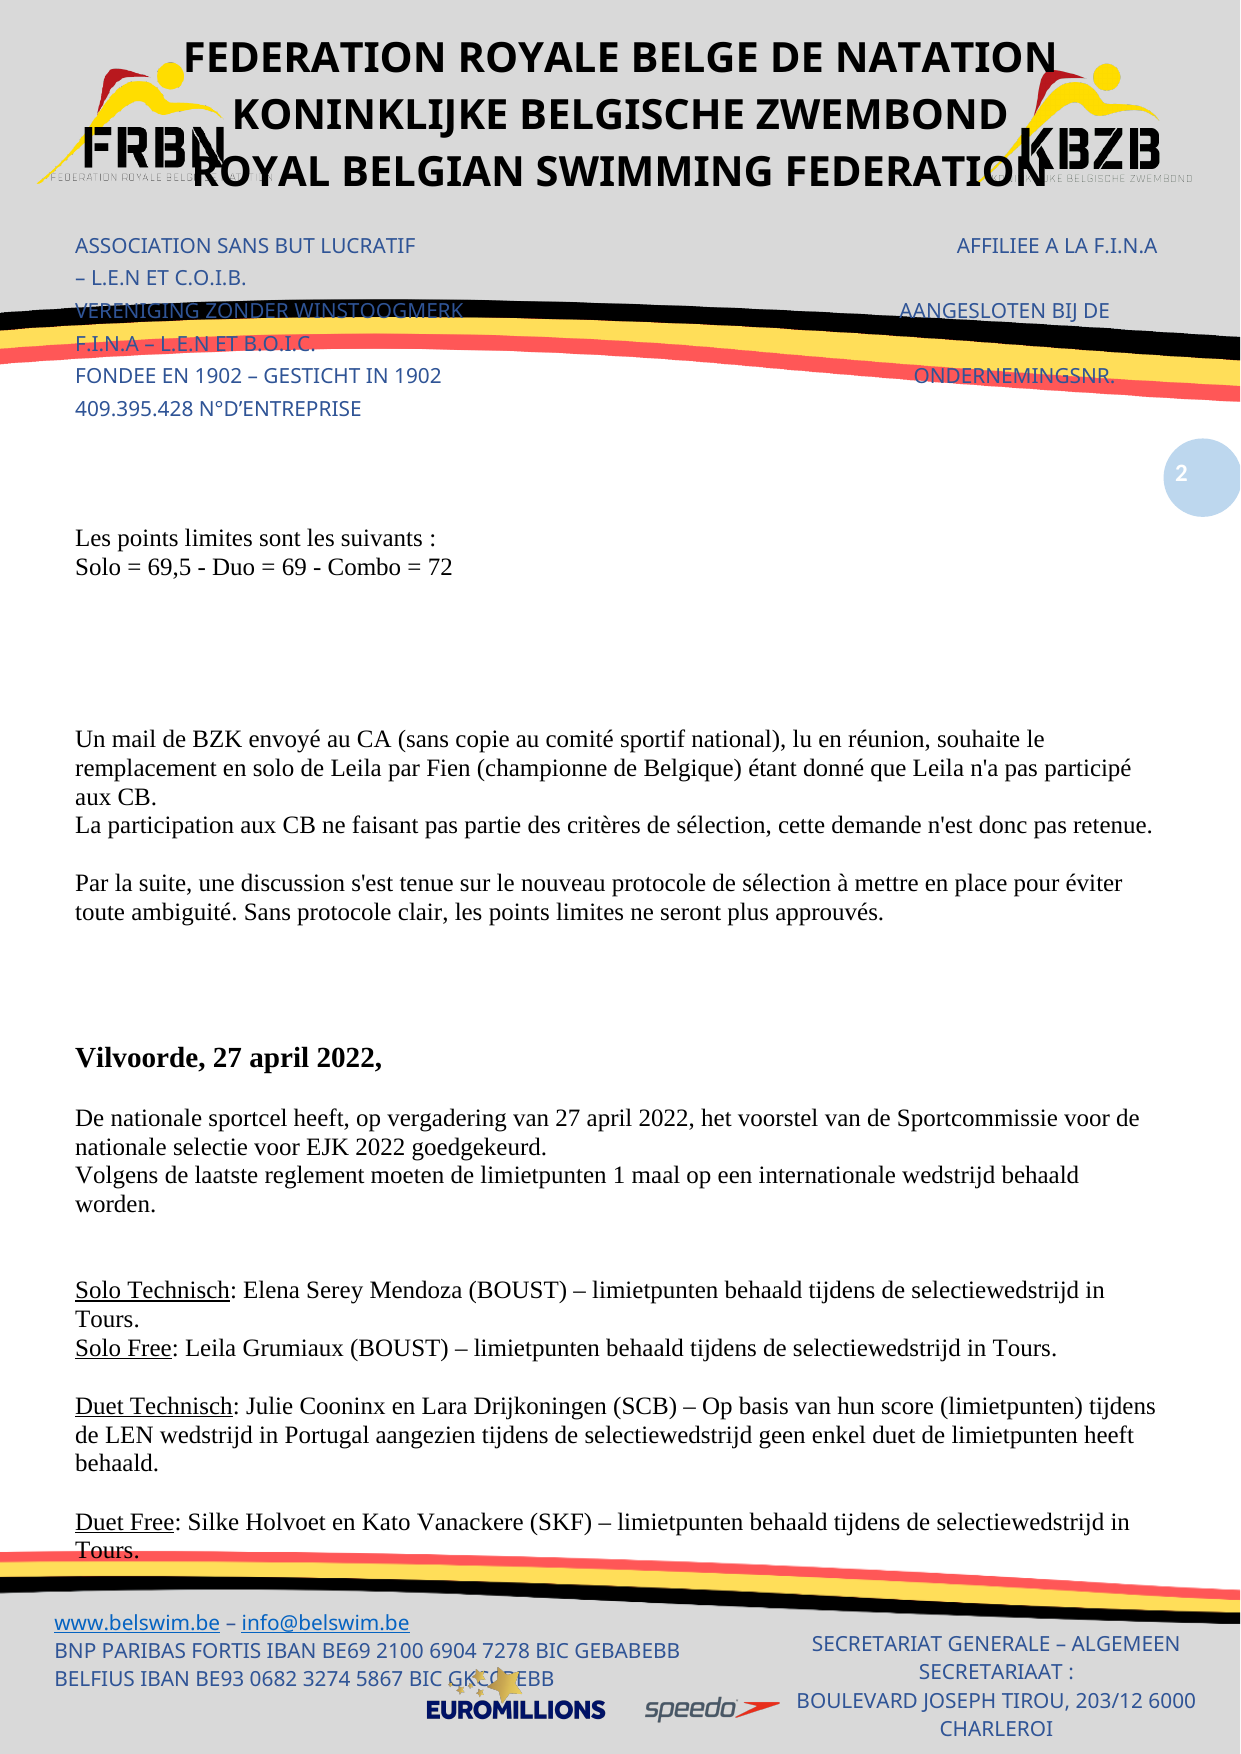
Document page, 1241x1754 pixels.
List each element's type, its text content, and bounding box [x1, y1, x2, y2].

text Solo Free: Leila Grumiaux (BOUST) – limietpunten behaald tijdens de selectiewedstrijd in Tours. [75, 1333, 1165, 1362]
subtitle Vilvoorde, 27 april 2022, [75, 1041, 1165, 1074]
picture [0, 0, 1241, 527]
text Volgens de laatste reglement moeten de limietpunten 1 maal op een internationale wedstrijd behaald worden. [75, 1160, 1165, 1218]
text Par la suite, une discussion s'est tenue sur le nouveau protocole de sélection à mettre en place pour éviter toute ambiguité. Sans protocole clair, les points limites ne seront plus approuvés. [75, 868, 1165, 926]
text Solo = 69,5 - Duo = 69 - Combo = 72 [75, 552, 1165, 581]
text Solo Technisch: Elena Serey Mendoza (BOUST) – limietpunten behaald tijdens de selectiewedstrijd in Tours. [75, 1275, 1165, 1333]
text Duet Free: Silke Holvoet en Kato Vanackere (SKF) – limietpunten behaald tijdens de selectiewedstrijd in Tours. [75, 1507, 1165, 1564]
picture [0, 1480, 1241, 1754]
text Un mail de BZK envoyé au CA (sans copie au comité sportif national), lu en réunion, souhaite le remplacement en solo de Leila par Fien (championne de Belgique) étant donné que Leila n'a pas participé aux CB. [75, 724, 1165, 811]
text Les points limites sont les suivants : [75, 523, 1165, 552]
text Duet Technisch: Julie Cooninx en Lara Drijkoningen (SCB) – Op basis van hun score (limietpunten) tijdens de LEN wedstrijd in Portugal aangezien tijdens de selectiewedstrijd geen enkel duet de limietpunten heeft behaald. [75, 1391, 1165, 1477]
text La participation aux CB ne faisant pas partie des critères de sélection, cette demande n'est donc pas retenue. [75, 811, 1165, 839]
text De nationale sportcel heeft, op vergadering van 27 april 2022, het voorstel van de Sportcommissie voor de nationale selectie voor EJK 2022 goedgekeurd. [75, 1103, 1165, 1160]
